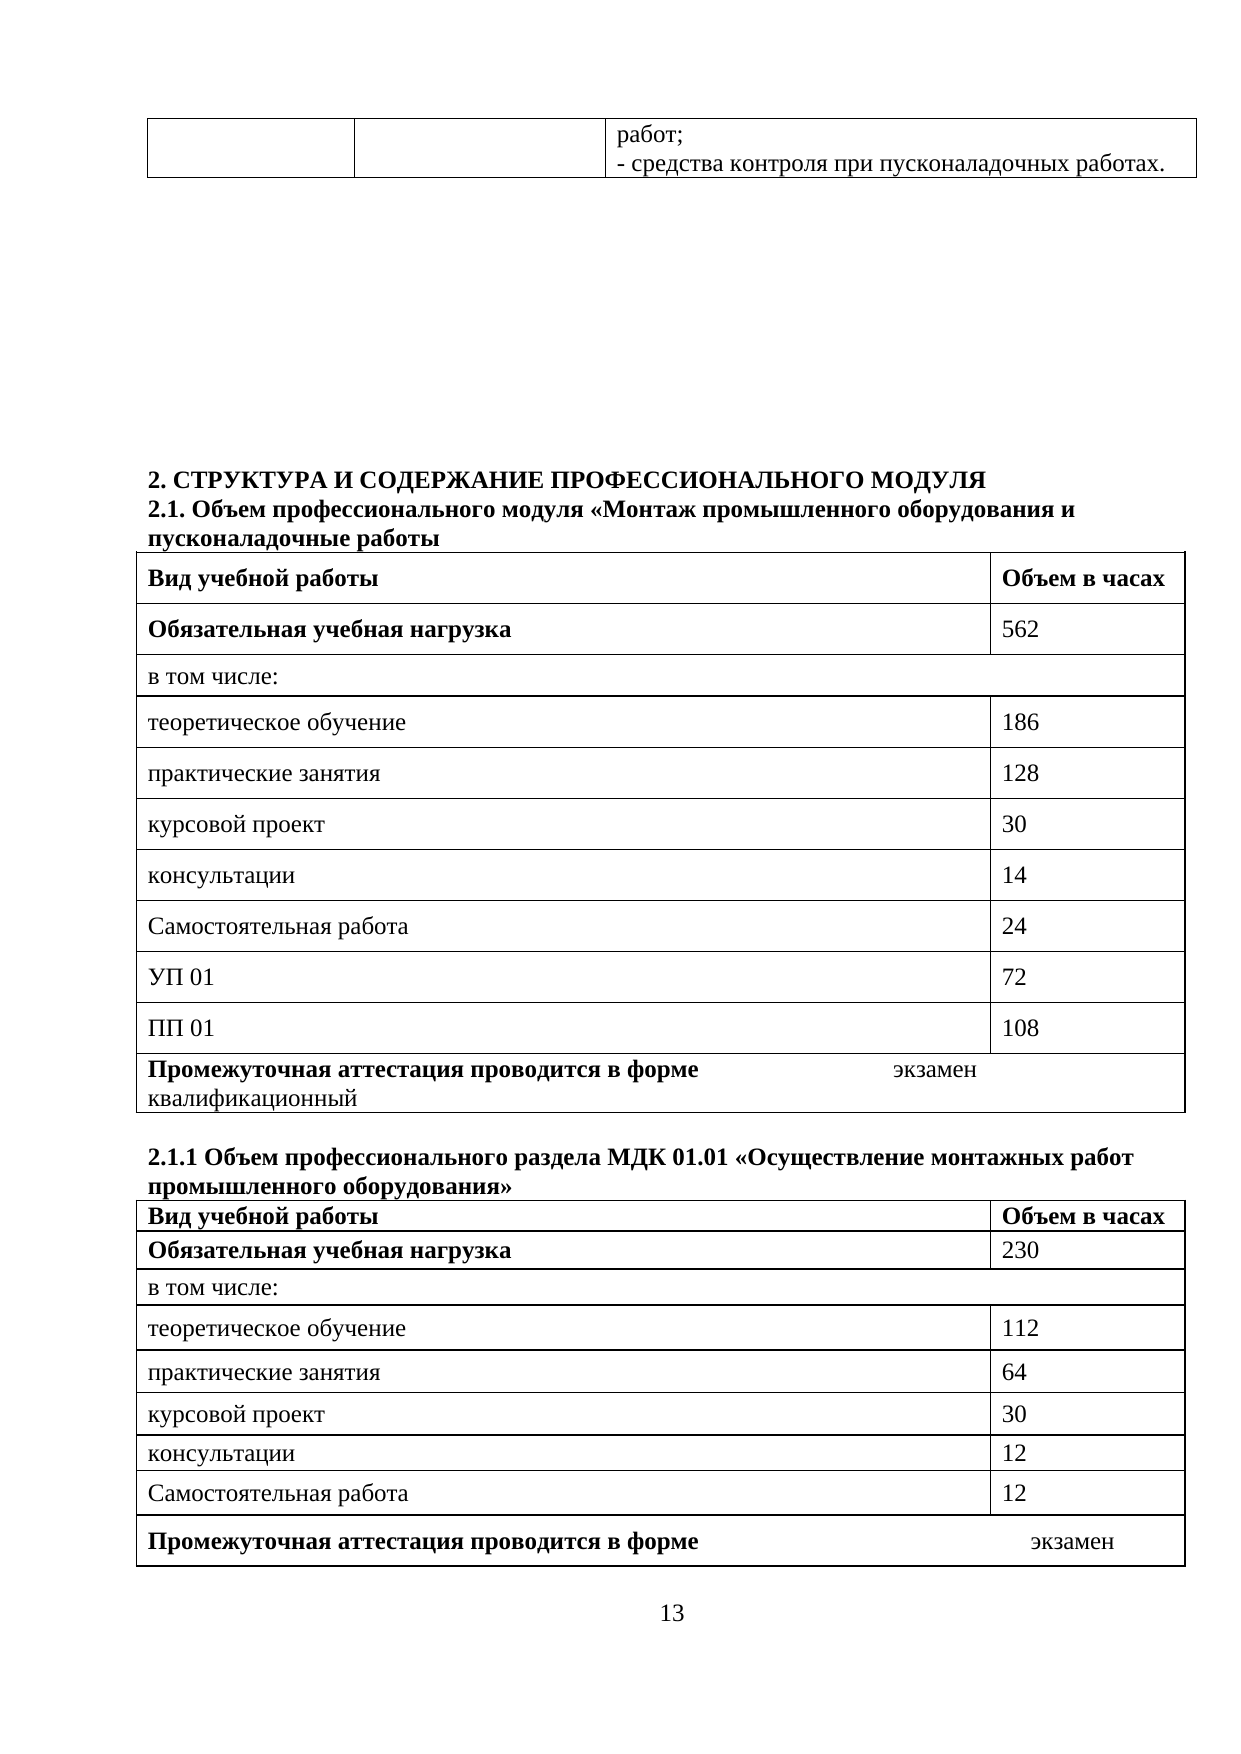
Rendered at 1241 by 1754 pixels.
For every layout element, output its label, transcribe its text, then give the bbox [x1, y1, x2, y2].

table_cell 12 [991, 1471, 1184, 1514]
table_cell 14 [991, 850, 1184, 899]
table_cell Промежуточная аттестация проводится в форме экзамен квалификационный [137, 1054, 1184, 1112]
table_cell Самостоятельная работа [137, 901, 990, 951]
table_cell ПП 01 [137, 1003, 990, 1053]
text 2.1.1 Объем профессионального раздела МДК 01.01 «Осуществление монтажных работ промышленного оборудования» [148, 1142, 1196, 1199]
table_cell теоретическое обучение [137, 1306, 990, 1349]
text 2. СТРУКТУРА И СОДЕРЖАНИЕ ПРОФЕССИОНАЛЬНОГО МОДУЛЯ [148, 465, 1196, 494]
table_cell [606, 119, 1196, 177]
table_header Вид учебной работы [137, 553, 990, 602]
table_cell 562 [991, 604, 1184, 653]
table_cell Промежуточная аттестация проводится в форме экзамен [137, 1516, 1184, 1565]
table_header Объем в часах [991, 1201, 1184, 1230]
table_cell 64 [991, 1351, 1184, 1392]
table_cell практические занятия [137, 1351, 990, 1392]
table_cell консультации [137, 850, 990, 899]
table_cell 30 [991, 799, 1184, 848]
table_cell в том числе: [137, 1270, 1184, 1304]
table_cell 112 [991, 1306, 1184, 1349]
table_cell 24 [991, 901, 1184, 951]
table_cell 12 [991, 1436, 1184, 1469]
table_cell теоретическое обучение [137, 697, 990, 746]
table_header Объем в часах [991, 553, 1184, 602]
table_cell практические занятия [137, 748, 990, 797]
table_cell 108 [991, 1003, 1184, 1053]
table_cell Самостоятельная работа [137, 1471, 990, 1514]
table_cell в том числе: [137, 655, 1184, 695]
text 2.1. Объем профессионального модуля «Монтаж промышленного оборудования и пусконаладочные работы [148, 494, 1196, 551]
table_cell консультации [137, 1436, 990, 1469]
table_cell 230 [991, 1232, 1184, 1268]
table_cell курсовой проект [137, 799, 990, 848]
table_cell Обязательная учебная нагрузка [137, 1232, 990, 1268]
table_cell УП 01 [137, 952, 990, 1002]
table_cell 30 [991, 1393, 1184, 1434]
table_cell Обязательная учебная нагрузка [137, 604, 990, 653]
table_cell 186 [991, 697, 1184, 746]
table_header Вид учебной работы [137, 1201, 990, 1230]
table_cell 72 [991, 952, 1184, 1002]
table_cell курсовой проект [137, 1393, 990, 1434]
table_cell 128 [991, 748, 1184, 797]
